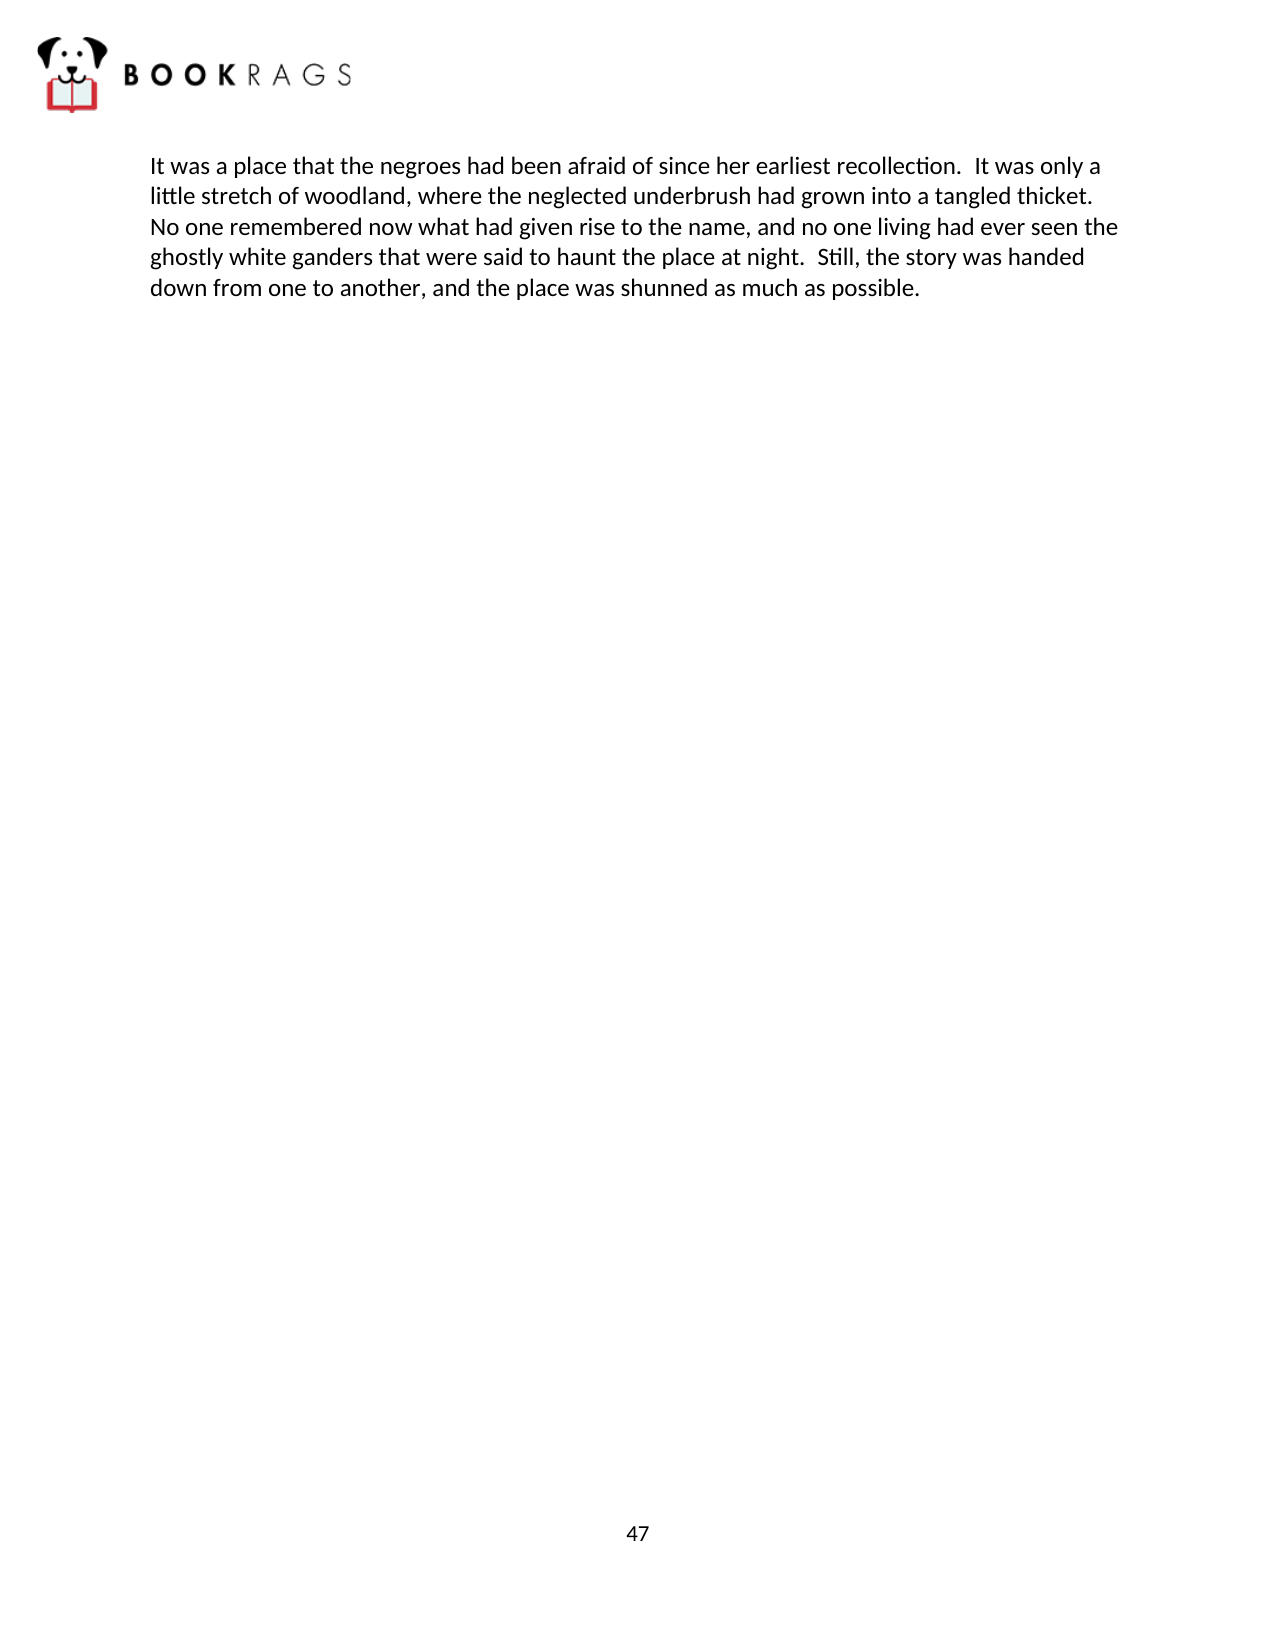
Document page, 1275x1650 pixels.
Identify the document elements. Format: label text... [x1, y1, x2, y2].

picture [37, 37, 351, 113]
text It was a place that the negroes had been afraid of since her earliest recollection. It was only a little stretch of woodland, where the neglected underbrush had grown into a tangled thicket. No one remembered now what had given rise to the name, and no one living had ever seen the ghostly white ganders that were said to haunt the place at night. Still, the story was handed down from one to another, and the place was shunned as much as possible. [150, 150, 1125, 303]
